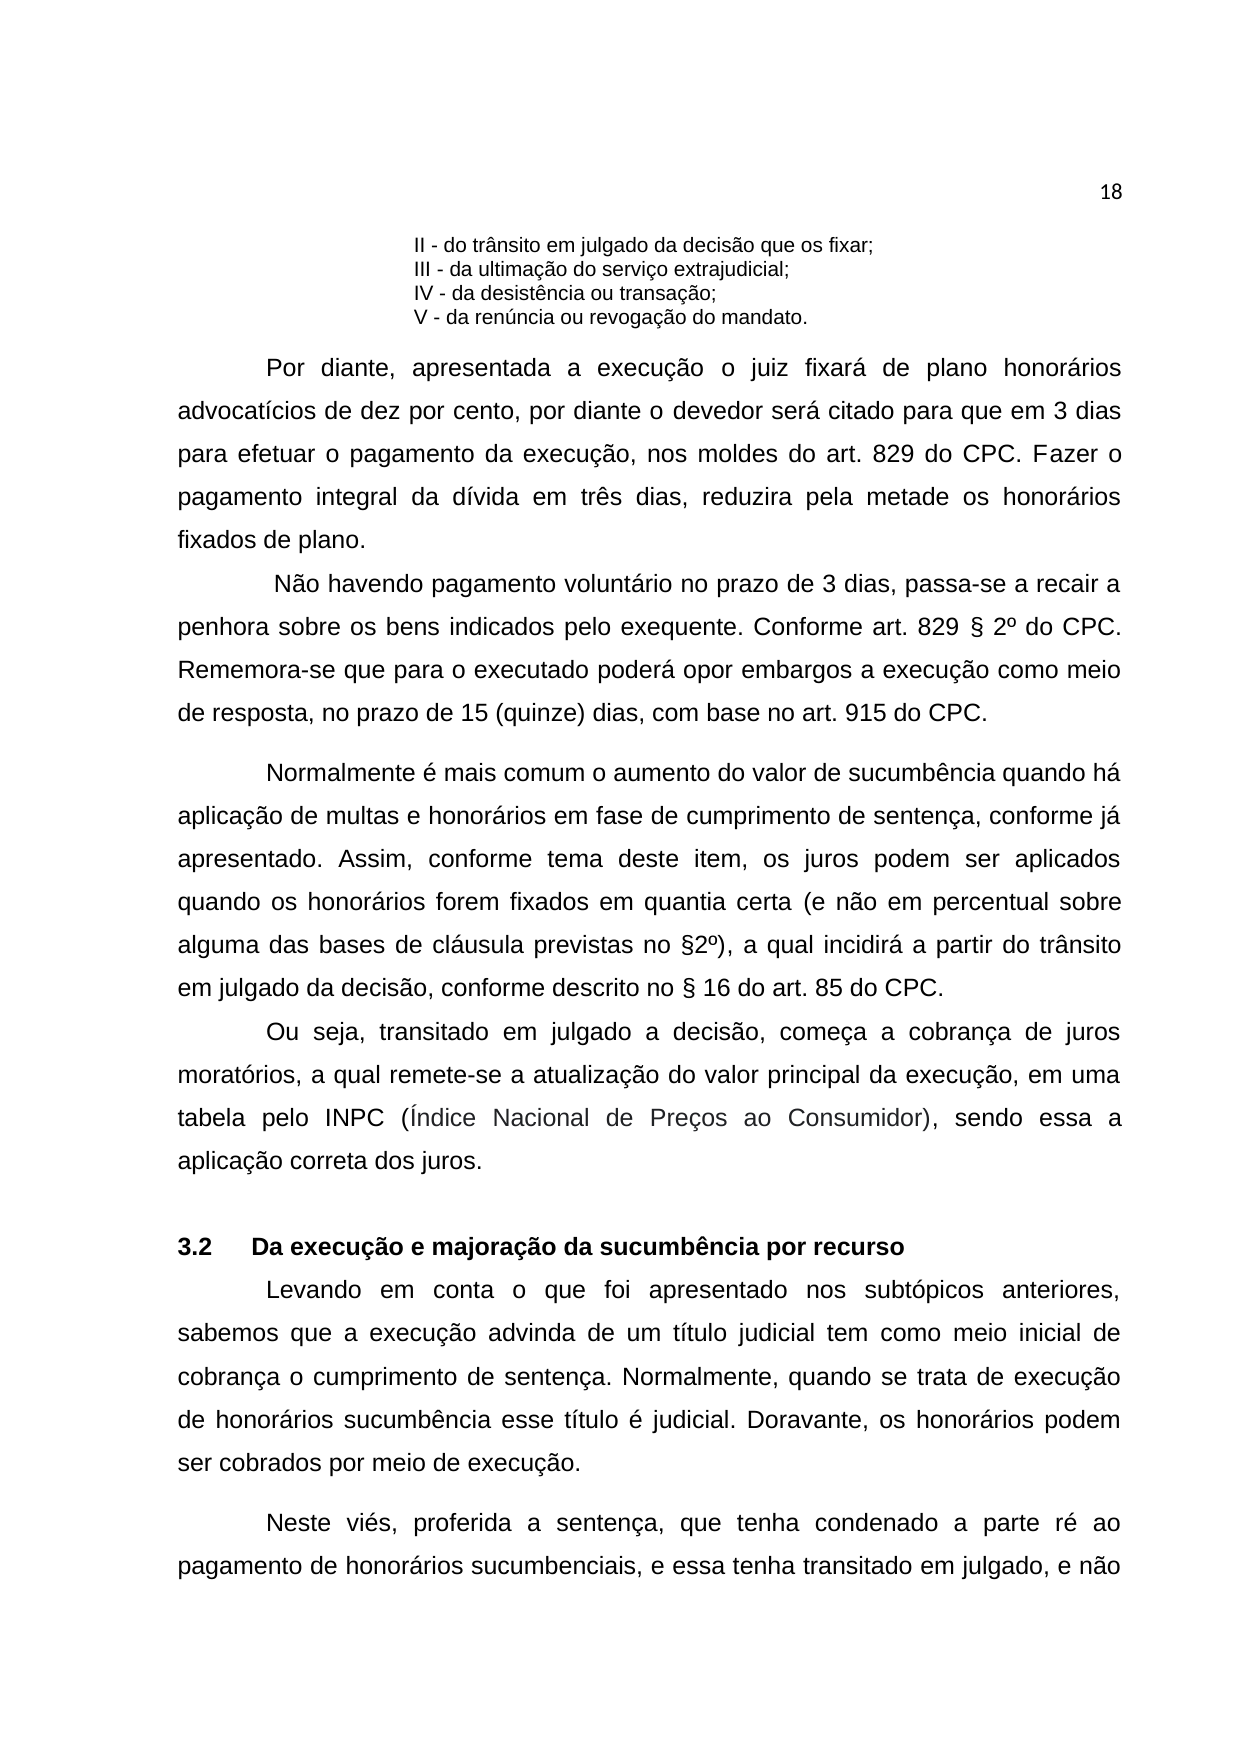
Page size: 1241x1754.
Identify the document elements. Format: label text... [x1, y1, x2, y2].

text Normalmente é mais comum o aumento do valor de sucumbência quando há aplicação de multas e honorários em fase de cumprimento de sentença, conforme já apresentado. Assim, conforme tema deste item, os juros podem ser aplicados quando os honorários forem fixados em quantia certa (e não em percentual sobre alguma das bases de cláusula previstas no §2º), a qual incidirá a partir do trânsito em julgado da decisão, conforme descrito no § 16 do art. 85 do CPC. [177, 758, 1122, 1002]
text V - da renúncia ou revogação do mandato. [413, 305, 1122, 329]
text Por diante, apresentada a execução o juiz fixará de plano honorários advocatícios de dez por cento, por diante o devedor será citado para que em 3 dias para efetuar o pagamento da execução, nos moldes do art. 829 do CPC. Fazer o pagamento integral da dívida em três dias, reduzira pela metade os honorários fixados de plano. [177, 353, 1122, 554]
text II - do trânsito em julgado da decisão que os fixar; [413, 233, 1122, 257]
text III - da ultimação do serviço extrajudicial; [413, 257, 1122, 281]
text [177, 1508, 1122, 1579]
text Não havendo pagamento voluntário no prazo de 3 dias, passa-se a recair a penhora sobre os bens indicados pelo exequente. Conforme art. 829 § 2º do CPC. Rememora-se que para o executado poderá opor embargos a execução como meio de resposta, no prazo de 15 (quinze) dias, com base no art. 915 do CPC. [177, 569, 1122, 727]
text IV - da desistência ou transação; [413, 281, 1122, 305]
text Levando em conta o que foi apresentado nos subtópicos anteriores, sabemos que a execução advinda de um título judicial tem como meio inicial de cobrança o cumprimento de sentença. Normalmente, quando se trata de execução de honorários sucumbência esse título é judicial. Doravante, os honorários podem ser cobrados por meio de execução. [177, 1275, 1122, 1477]
list Da execução e majoração da sucumbência por recurso [177, 1232, 1122, 1261]
text Ou seja, transitado em julgado a decisão, começa a cobrança de juros moratórios, a qual remete-se a atualização do valor principal da execução, em uma tabela pelo INPC (Índice Nacional de Preços ao Consumidor), sendo essa a aplicação correta dos juros. [177, 1017, 1122, 1175]
